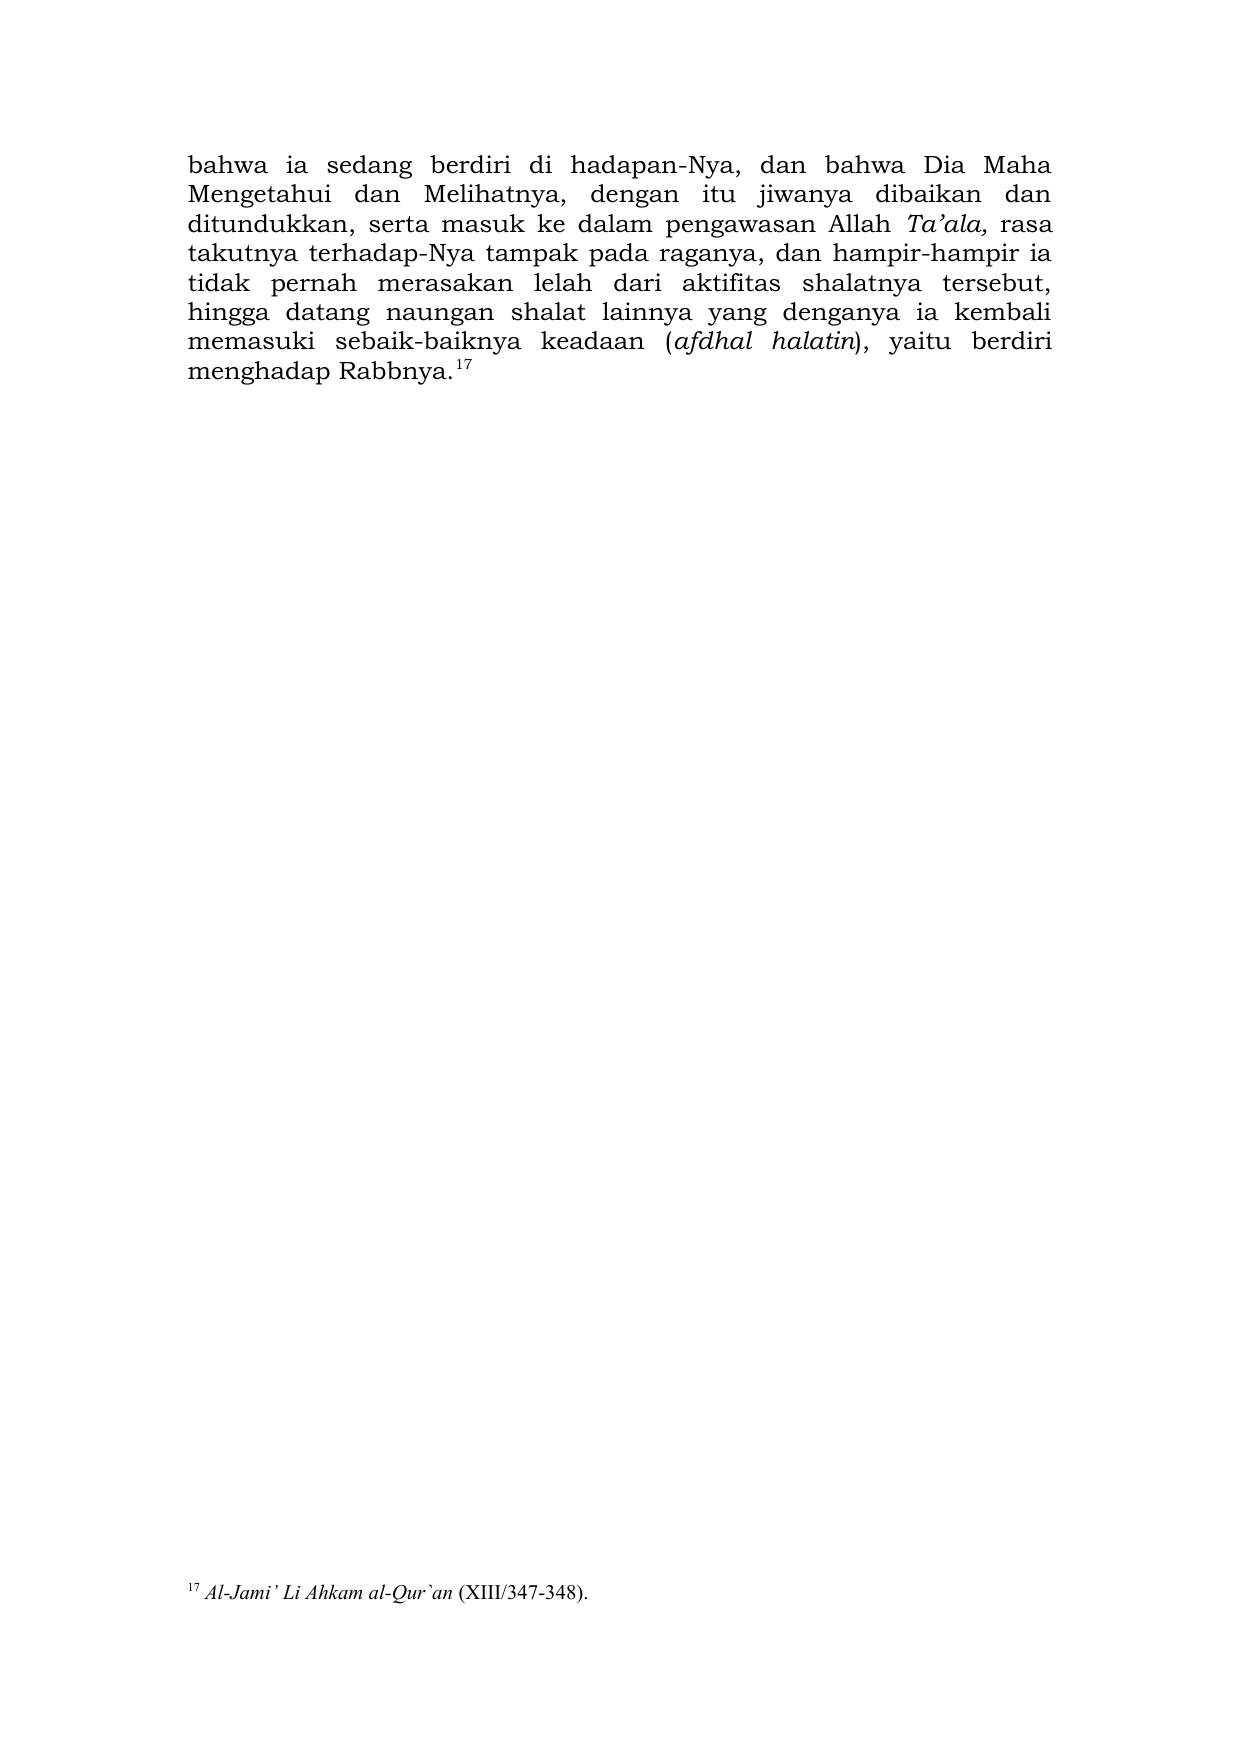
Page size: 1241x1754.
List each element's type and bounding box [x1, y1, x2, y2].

text [187, 150, 1053, 385]
